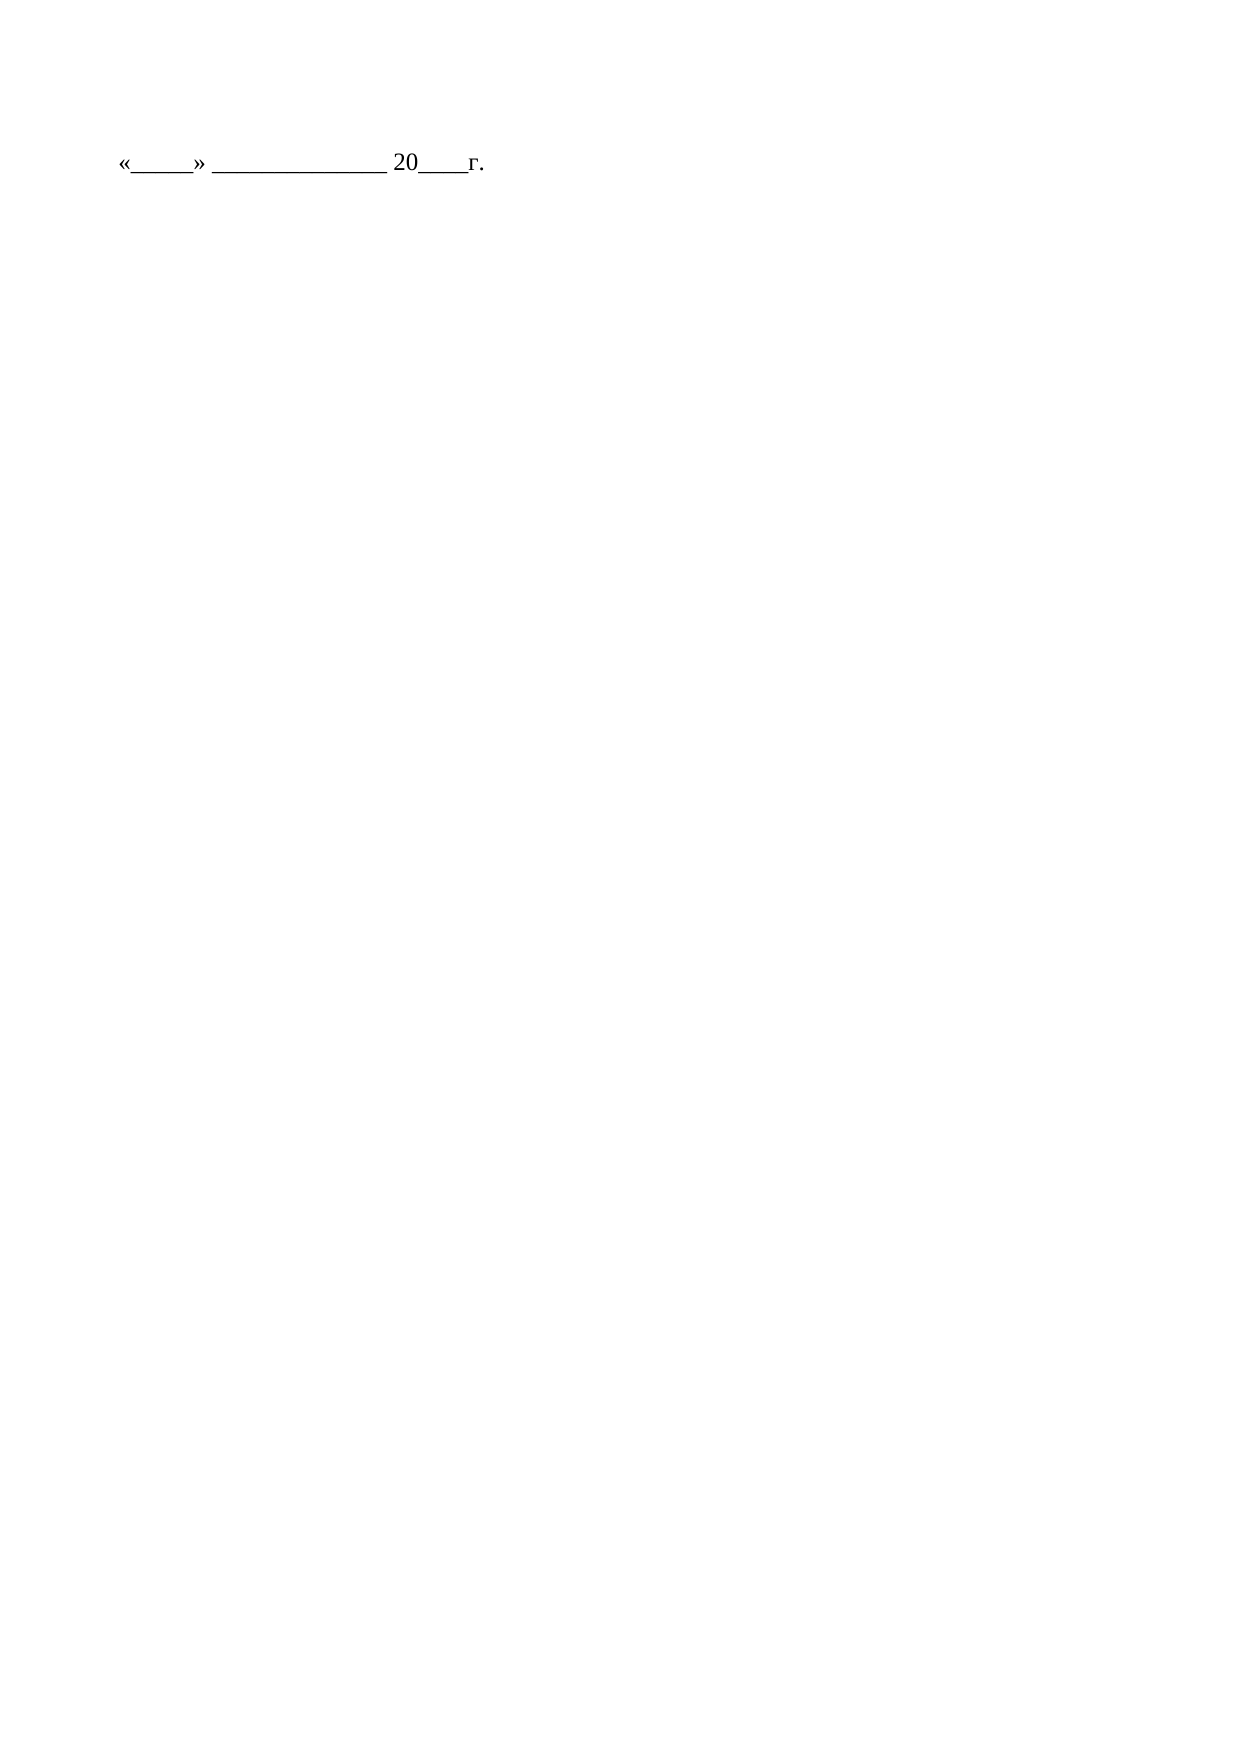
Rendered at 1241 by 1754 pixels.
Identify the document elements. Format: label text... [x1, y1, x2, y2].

text «_____» ______________ 20____г. [118, 147, 1167, 176]
